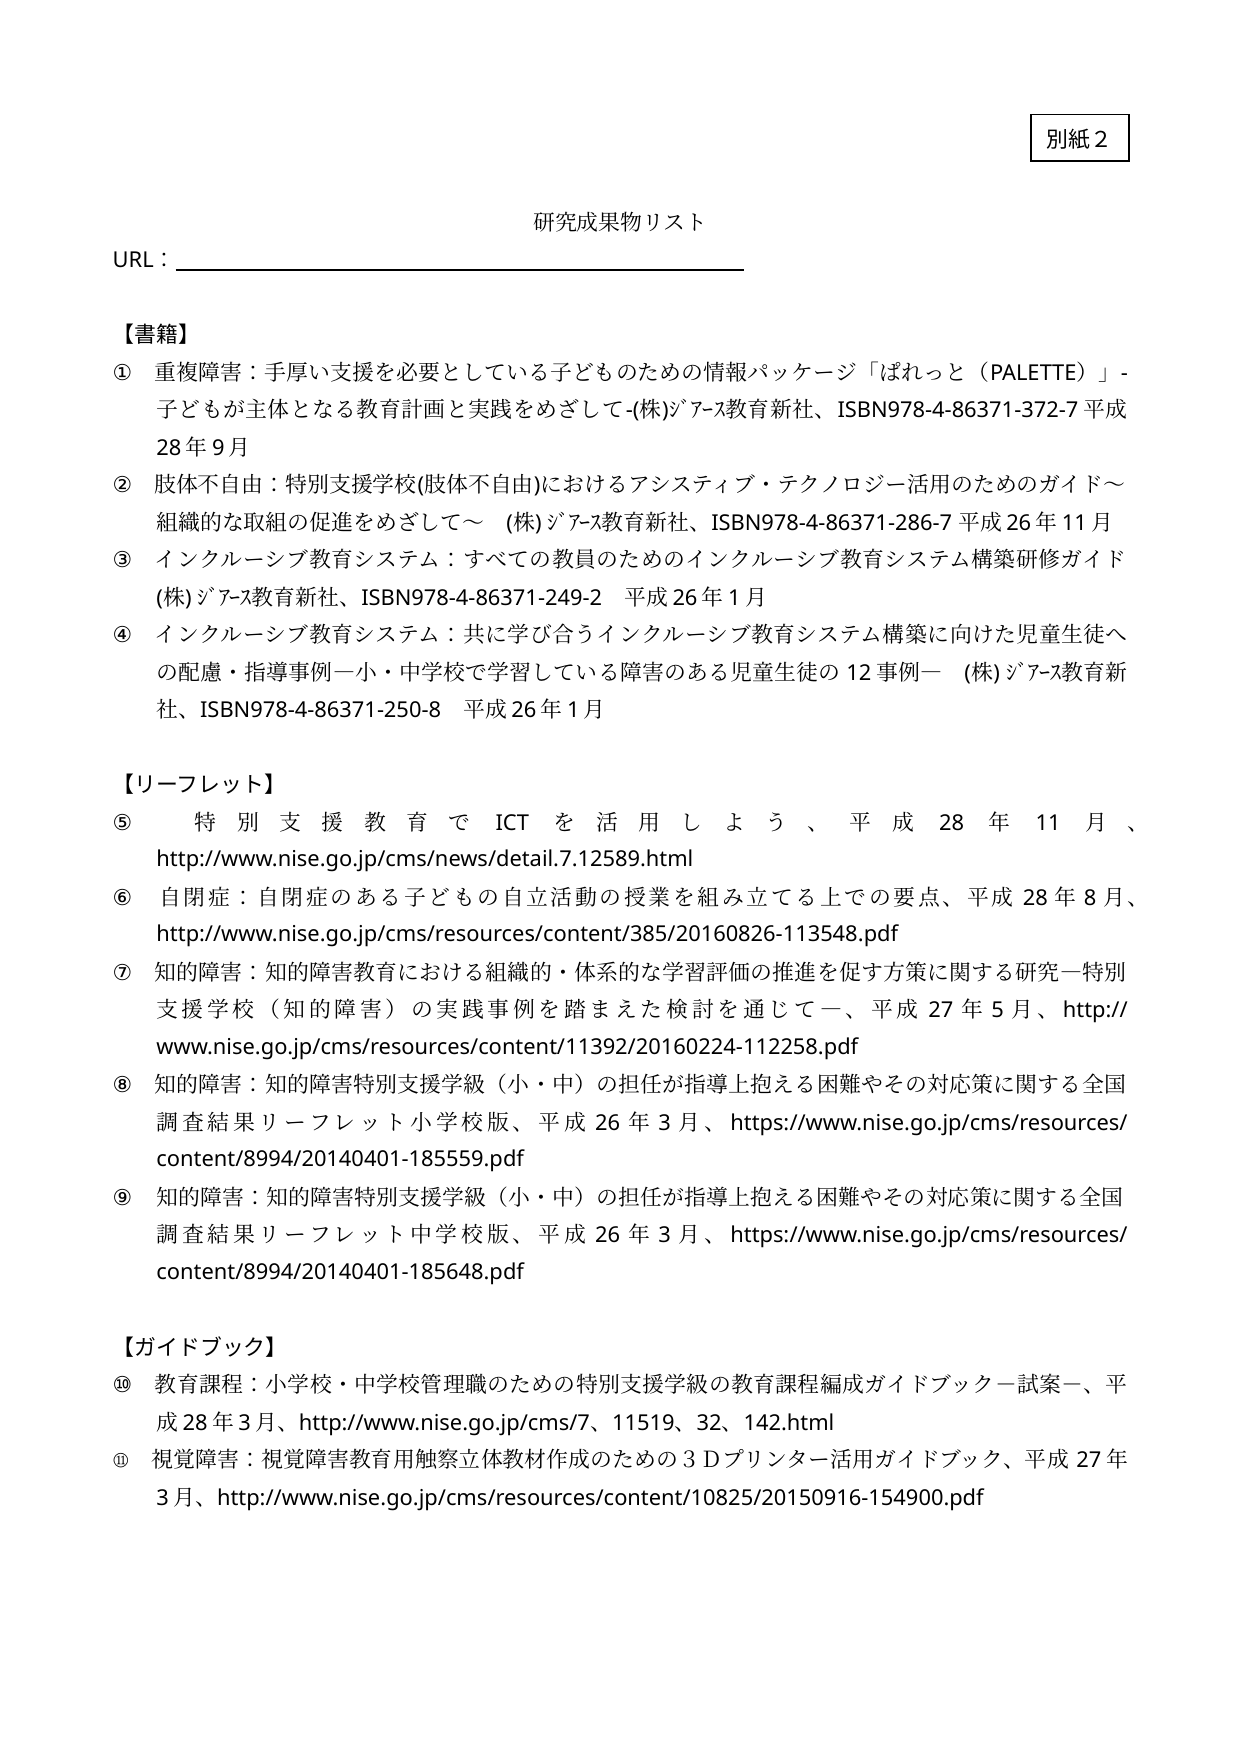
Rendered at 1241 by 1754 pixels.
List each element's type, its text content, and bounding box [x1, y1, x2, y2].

text ⑥ 自閉症：自閉症のある子どもの自立活動の授業を組み立てる上での要点、平成28年8月、http://www.nise.go.jp/cms/resources/content/385/20160826-113548.pdf [112, 877, 1128, 952]
text 【リーフレット】 [112, 764, 1128, 802]
text 【書籍】 [112, 314, 1128, 352]
text ② 肢体不自由：特別支援学校(肢体不自由)におけるアシスティブ・テクノロジー活用のためのガイド～組織的な取組の促進をめざして～ (株) ｼﾞｱｰｽ教育新社、ISBN978-4-86371-286-7 平成26年11月 [112, 464, 1128, 539]
text ⑩ 教育課程：小学校・中学校管理職のための特別支援学級の教育課程編成ガイドブック－試案－、平成28年3月、http://www.nise.go.jp/cms/7、11519、32、142.html [112, 1364, 1128, 1439]
text ③ インクルーシブ教育システム：すべての教員のためのインクルーシブ教育システム構築研修ガイド (株) ｼﾞｱｰｽ教育新社、ISBN978-4-86371-249-2 平成26年1月 [112, 539, 1128, 614]
text ⑦ 知的障害：知的障害教育における組織的・体系的な学習評価の推進を促す方策に関する研究―特別支援学校（知的障害）の実践事例を踏まえた検討を通じて―、平成27年5月、http://www.nise.go.jp/cms/resources/content/11392/20160224-112258.pdf [112, 952, 1128, 1064]
text URL： [112, 239, 1128, 277]
text ⑤ 特別支援教育でICTを活用しよう、平成28年11月、http://www.nise.go.jp/cms/news/detail.7.12589.html [112, 802, 1128, 877]
text 研究成果物リスト [112, 202, 1128, 239]
text ④ インクルーシブ教育システム：共に学び合うインクルーシブ教育システム構築に向けた児童生徒への配慮・指導事例―小・中学校で学習している障害のある児童生徒の12事例― (株) ｼﾞｱｰｽ教育新社、ISBN978-4-86371-250-8 平成26年1月 [112, 614, 1128, 727]
text ⑨ 知的障害：知的障害特別支援学級（小・中）の担任が指導上抱える困難やその対応策に関する全国調査結果リーフレット中学校版、平成26年3月、https://www.nise.go.jp/cms/resources/content/8994/20140401-185648.pdf [112, 1177, 1128, 1289]
text ⑪ 視覚障害：視覚障害教育用触察立体教材作成のための３Ｄプリンター活用ガイドブック、平成27年3月、http://www.nise.go.jp/cms/resources/content/10825/20150916-154900.pdf [112, 1439, 1128, 1514]
text ⑧ 知的障害：知的障害特別支援学級（小・中）の担任が指導上抱える困難やその対応策に関する全国調査結果リーフレット小学校版、平成26年3月、https://www.nise.go.jp/cms/resources/content/8994/20140401-185559.pdf [112, 1064, 1128, 1177]
text ① 重複障害：手厚い支援を必要としている子どものための情報パッケージ「ぱれっと（PALETTE）」-子どもが主体となる教育計画と実践をめざして-(株)ｼﾞｱｰｽ教育新社、ISBN978-4-86371-372-7平成28年9月 [112, 352, 1128, 464]
text 【ガイドブック】 [112, 1327, 1128, 1364]
